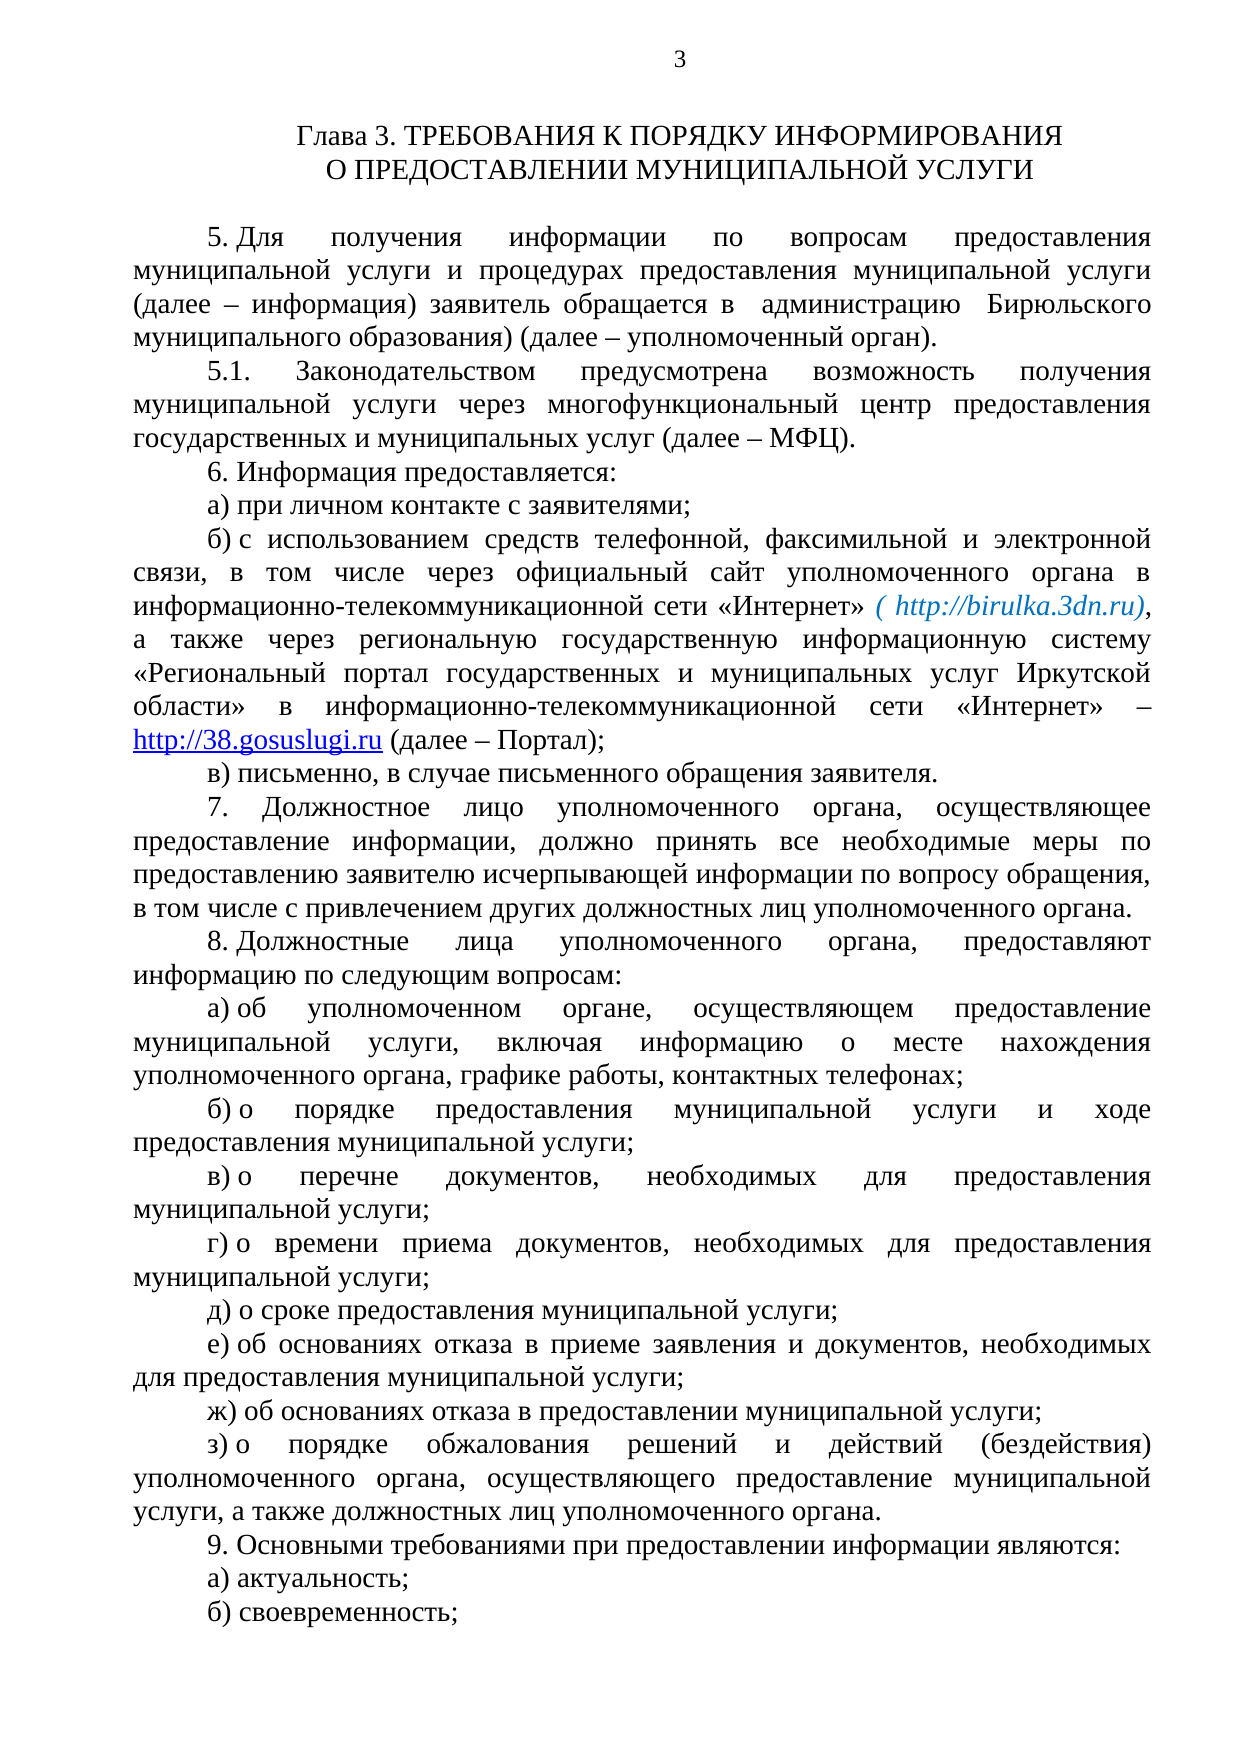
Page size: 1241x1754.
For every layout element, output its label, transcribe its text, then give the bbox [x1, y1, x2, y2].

text О ПРЕДОСТАВЛЕНИИ МУНИЦИПАЛЬНОЙ УСЛУГИ [133, 152, 1152, 185]
text з) о порядке обжалования решений и действий (бездействия) уполномоченного органа, осуществляющего предоставление муниципальной услуги, а также должностных лиц уполномоченного органа. [133, 1426, 1152, 1527]
text ж) об основаниях отказа в предоставлении муниципальной услуги; [133, 1393, 1152, 1426]
text 9. Основными требованиями при предоставлении информации являются: [133, 1527, 1152, 1561]
text а) при личном контакте с заявителями; [133, 487, 1152, 521]
text в) письменно, в случае письменного обращения заявителя. [133, 756, 1152, 789]
text г) о времени приема документов, необходимых для предоставления муниципальной услуги; [133, 1225, 1152, 1292]
text б) своевременность; [133, 1594, 1152, 1628]
text 8. Должностные лица уполномоченного органа, предоставляют информацию по следующим вопросам: [133, 923, 1152, 990]
text Глава 3. ТРЕБОВАНИЯ К ПОРЯДКУ ИНФОРМИРОВАНИЯ [133, 118, 1152, 152]
text 5. Для получения информации по вопросам предоставления муниципальной услуги и процедурах предоставления муниципальной услуги (далее – информация) заявитель обращается в администрацию Бирюльского муниципального образования) (далее – уполномоченный орган). [133, 219, 1152, 353]
text е) об основаниях отказа в приеме заявления и документов, необходимых для предоставления муниципальной услуги; [133, 1326, 1152, 1393]
text 6. Информация предоставляется: [133, 454, 1152, 487]
text д) о сроке предоставления муниципальной услуги; [133, 1292, 1152, 1326]
text в) о перечне документов, необходимых для предоставления муниципальной услуги; [133, 1158, 1152, 1225]
text б) с использованием средств телефонной, факсимильной и электронной связи, в том числе через официальный сайт уполномоченного органа в информационно-телекоммуникационной сети «Интернет» ( http://birulka.3dn.ru), а также через региональную государственную информационную систему «Региональный портал государственных и муниципальных услуг Иркутской области» в информационно-телекоммуникационной сети «Интернет» – http://38.gosuslugi.ru (далее – Портал); [133, 521, 1152, 756]
text 7. Должностное лицо уполномоченного органа, осуществляющее предоставление информации, должно принять все необходимые меры по предоставлению заявителю исчерпывающей информации по вопросу обращения, в том числе с привлечением других должностных лиц уполномоченного органа. [133, 789, 1152, 923]
text б) о порядке предоставления муниципальной услуги и ходе предоставления муниципальной услуги; [133, 1091, 1152, 1158]
text а) об уполномоченном органе, осуществляющем предоставление муниципальной услуги, включая информацию о месте нахождения уполномоченного органа, графике работы, контактных телефонах; [133, 990, 1152, 1091]
text а) актуальность; [133, 1561, 1152, 1594]
text 5.1. Законодательством предусмотрена возможность получения муниципальной услуги через многофункциональный центр предоставления государственных и муниципальных услуг (далее – МФЦ). [133, 353, 1152, 454]
